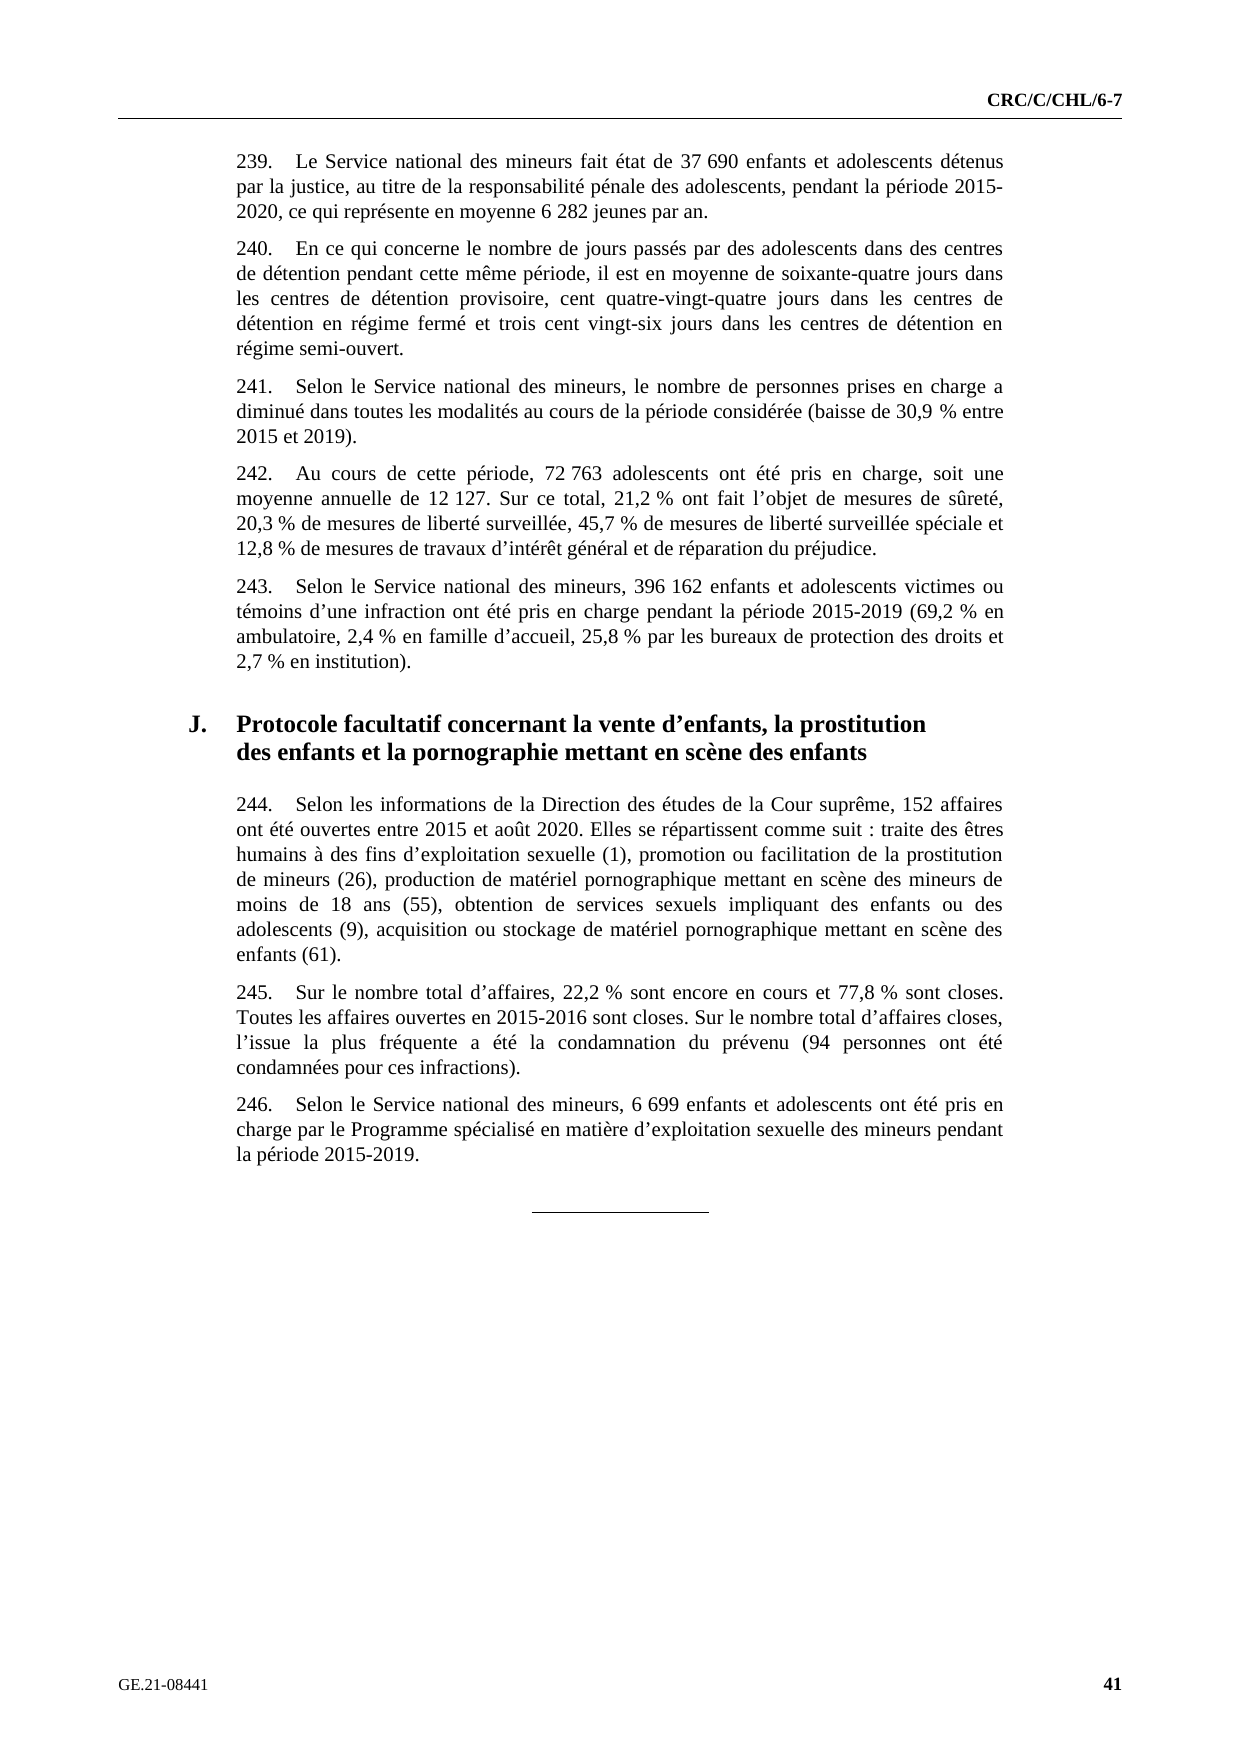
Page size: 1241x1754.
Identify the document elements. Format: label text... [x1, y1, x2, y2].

text 243. Selon le Service national des mineurs, 396 162 enfants et adolescents victimes ou témoins d’une infraction ont été pris en charge pendant la période 2015-2019 (69,2 % en ambulatoire, 2,4 % en famille d’accueil, 25,8 % par les bureaux de protection des droits et 2,7 % en institution). [236, 573, 1004, 673]
text 240. En ce qui concerne le nombre de jours passés par des adolescents dans des centres de détention pendant cette même période, il est en moyenne de soixante-quatre jours dans les centres de détention provisoire, cent quatre-vingt-quatre jours dans les centres de détention en régime fermé et trois cent vingt-six jours dans les centres de détention en régime semi-ouvert. [236, 235, 1004, 360]
text 246. Selon le Service national des mineurs, 6 699 enfants et adolescents ont été pris en charge par le Programme spécialisé en matière d’exploitation sexuelle des mineurs pendant la période 2015-2019. [236, 1091, 1004, 1166]
text 242. Au cours de cette période, 72 763 adolescents ont été pris en charge, soit une moyenne annuelle de 12 127. Sur ce total, 21,2 % ont fait l’objet de mesures de sûreté, 20,3 % de mesures de liberté surveillée, 45,7 % de mesures de liberté surveillée spéciale et 12,8 % de mesures de travaux d’intérêt général et de réparation du préjudice. [236, 460, 1004, 560]
text 244. Selon les informations de la Direction des études de la Cour suprême, 152 affaires ont été ouvertes entre 2015 et août 2020. Elles se répartissent comme suit : traite des êtres humains à des fins d’exploitation sexuelle (1), promotion ou facilitation de la prostitution de mineurs (26), production de matériel pornographique mettant en scène des mineurs de moins de 18 ans (55), obtention de services sexuels impliquant des enfants ou des adolescents (9), acquisition ou stockage de matériel pornographique mettant en scène des enfants (61). [236, 791, 1004, 966]
text 239. Le Service national des mineurs fait état de 37 690 enfants et adolescents détenus par la justice, au titre de la responsabilité pénale des adolescents, pendant la période 2015-2020, ce qui représente en moyenne 6 282 jeunes par an. [236, 148, 1004, 223]
text 241. Selon le Service national des mineurs, le nombre de personnes prises en charge a diminué dans toutes les modalités au cours de la période considérée (baisse de 30,9 % entre 2015 et 2019). [236, 373, 1004, 448]
text 245. Sur le nombre total d’affaires, 22,2 % sont encore en cours et 77,8 % sont closes. Toutes les affaires ouvertes en 2015-2016 sont closes. Sur le nombre total d’affaires closes, l’issue la plus fréquente a été la condamnation du prévenu (94 personnes ont été condamnées pour ces infractions). [236, 979, 1004, 1079]
text J. Protocole facultatif concernant la vente d’enfants, la prostitution des enfants et la pornographie mettant en scène des enfants [118, 710, 1004, 766]
